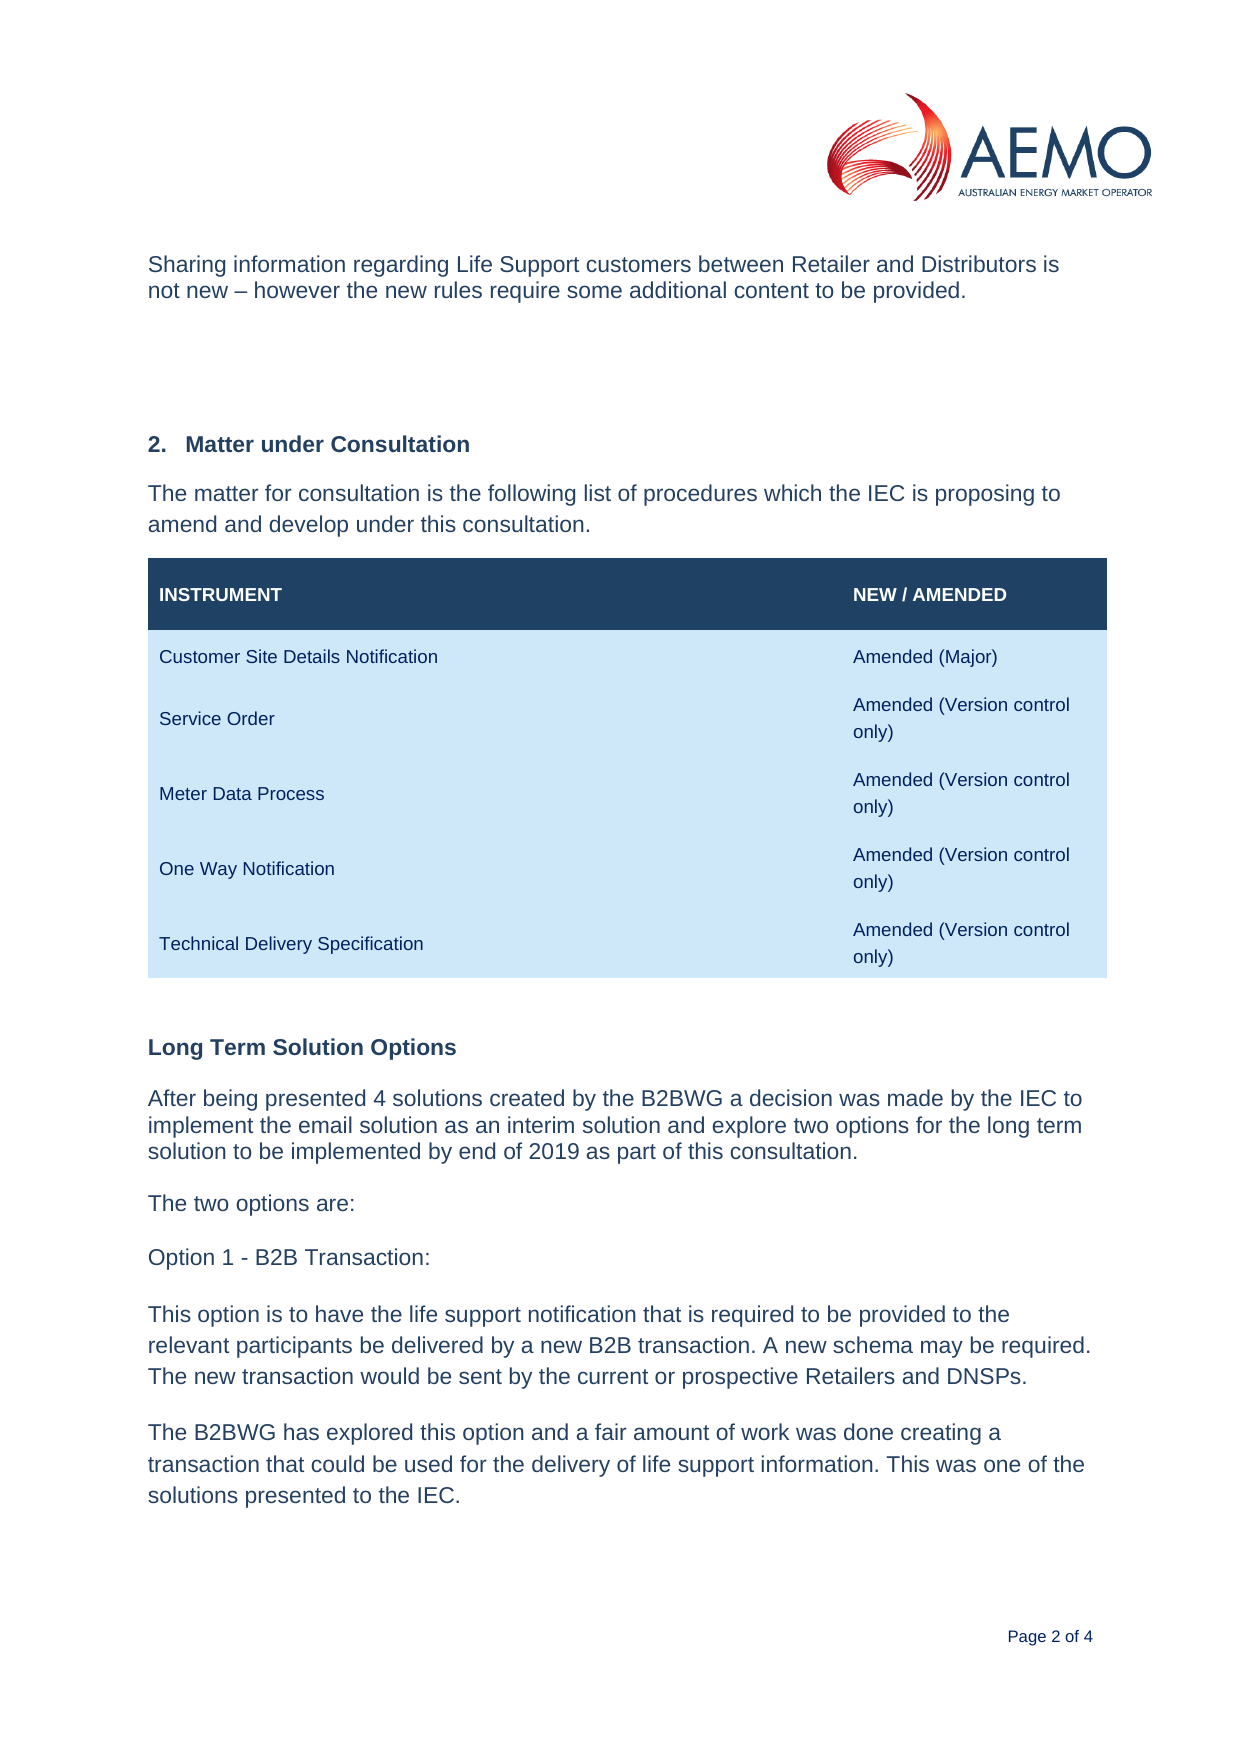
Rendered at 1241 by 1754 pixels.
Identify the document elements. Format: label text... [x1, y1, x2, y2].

text Option 1 - B2B Transaction: [148, 1241, 1092, 1272]
text The B2BWG has explored this option and a fair amount of work was done creating a transaction that could be used for the delivery of life support information. This was one of the solutions presented to the IEC. [148, 1416, 1092, 1509]
list The matter for consultation is the following list of procedures which the IEC is proposing to amend and develop under this consultation. [148, 477, 1092, 539]
table_cell Customer Site Details Notification [148, 630, 842, 678]
table_cell Amended (Version control only) [842, 828, 1107, 903]
table_header INSTRUMENT [148, 558, 842, 630]
text Long Term Solution Options [148, 1034, 1092, 1060]
text The two options are: [148, 1189, 1092, 1216]
table_header NEW / AMENDED [842, 558, 1107, 630]
table_cell Amended (Version control only) [842, 753, 1107, 828]
text After being presented 4 solutions created by the B2BWG a decision was made by the IEC to implement the email solution as an interim solution and explore two options for the long term solution to be implemented by end of 2019 as part of this consultation. [148, 1085, 1092, 1164]
table_cell Amended (Version control only) [842, 903, 1107, 978]
text This option is to have the life support notification that is required to be provided to the relevant participants be delivered by a new B2B transaction. A new schema may be required. The new transaction would be sent by the current or prospective Retailers and DNSPs. [148, 1297, 1092, 1391]
picture [826, 92, 1153, 201]
table_cell Amended (Major) [842, 630, 1107, 678]
table_cell Amended (Version control only) [842, 678, 1107, 753]
list Matter under Consultation [148, 431, 1092, 458]
table_cell Technical Delivery Specification [148, 903, 842, 978]
text Sharing information regarding Life Support customers between Retailer and Distributors is not new – however the new rules require some additional content to be provided. [148, 251, 1092, 304]
table_cell Service Order [148, 678, 842, 753]
table_cell One Way Notification [148, 828, 842, 903]
table_cell Meter Data Process [148, 753, 842, 828]
